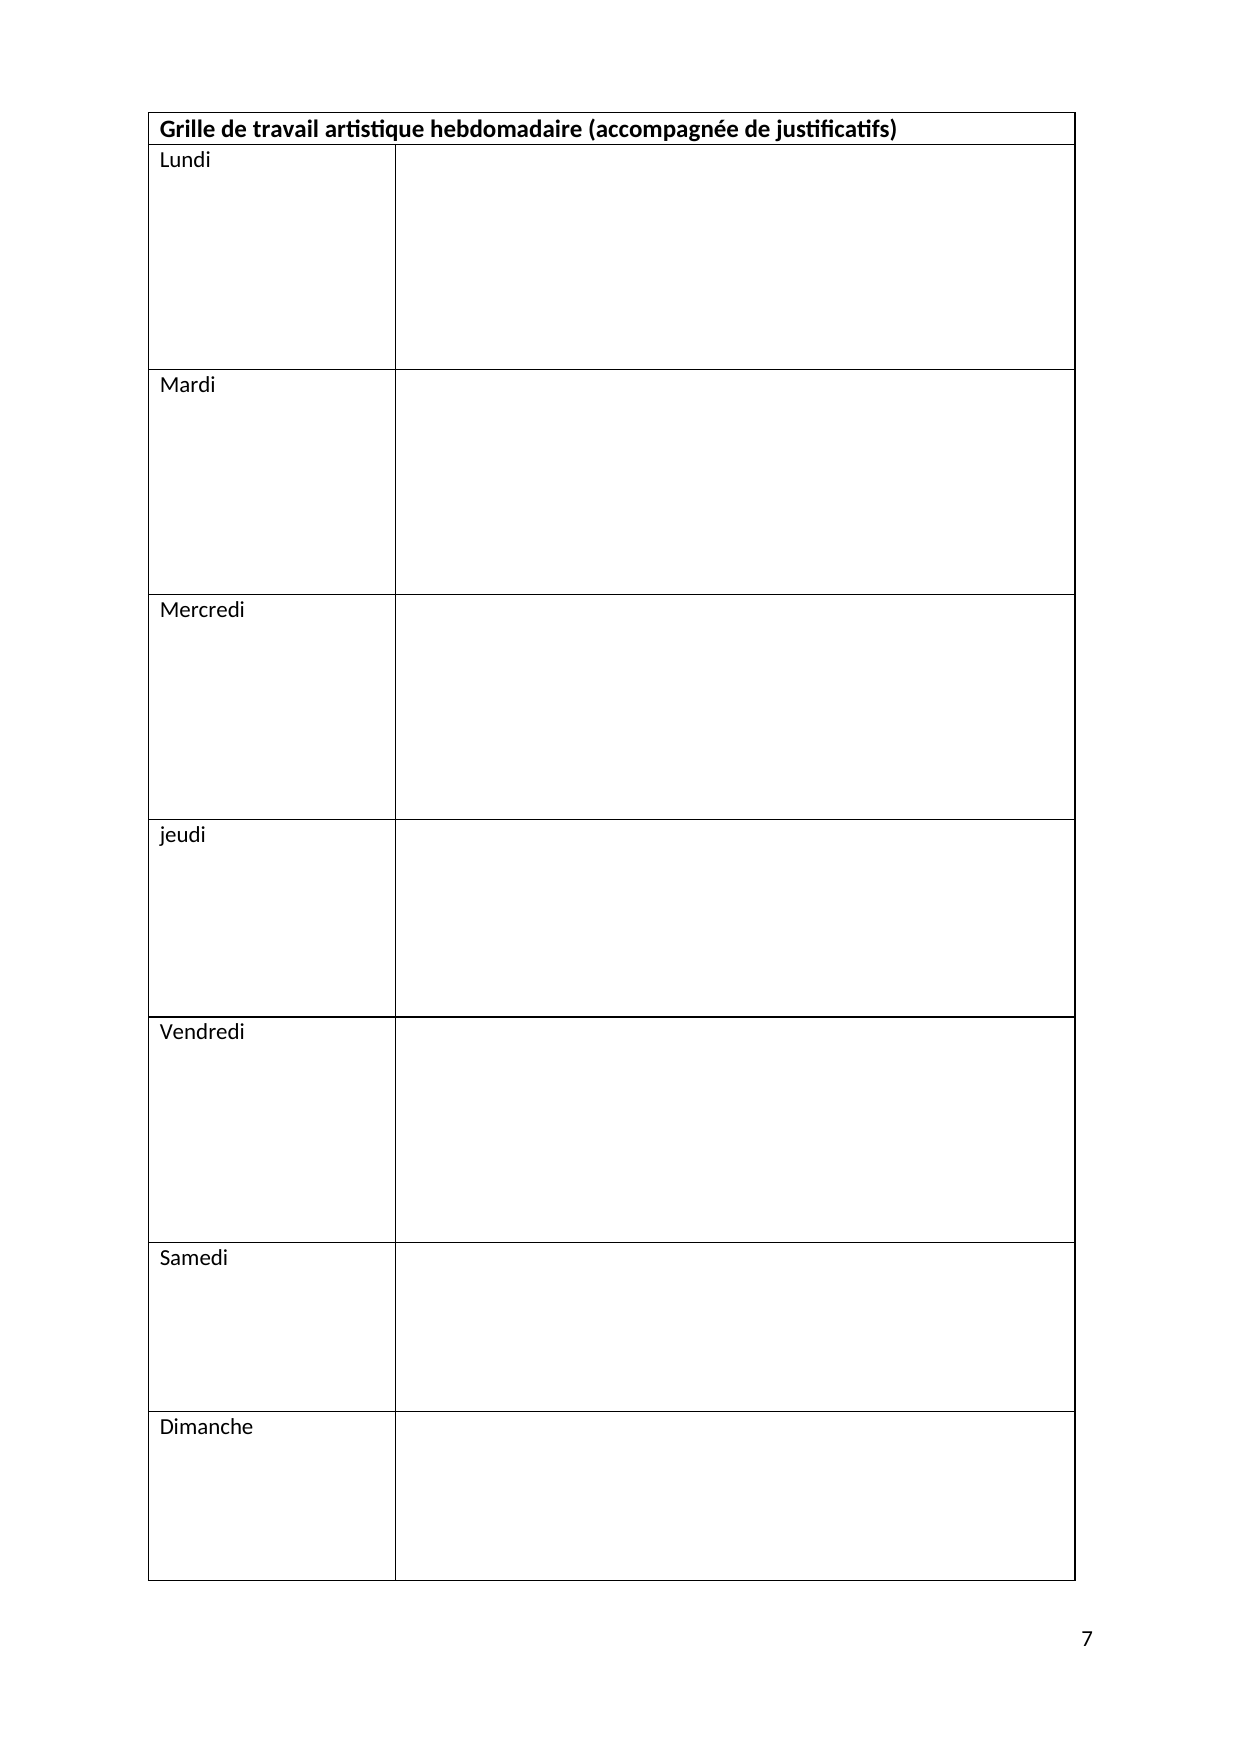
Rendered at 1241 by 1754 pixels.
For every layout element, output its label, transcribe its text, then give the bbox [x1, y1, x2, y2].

table_cell Mercredi [149, 595, 395, 819]
table_cell [396, 370, 1074, 594]
table_cell [396, 595, 1074, 819]
table_cell Samedi [149, 1243, 395, 1411]
table_cell [396, 1018, 1074, 1242]
table_cell jeudi [149, 820, 395, 1016]
table_cell Mardi [149, 370, 395, 594]
table_cell Vendredi [149, 1018, 395, 1242]
table_cell [396, 1412, 1074, 1580]
table_cell Lundi [149, 145, 395, 369]
table_cell [396, 820, 1074, 1016]
table_cell [396, 145, 1074, 369]
table_cell Dimanche [149, 1412, 395, 1580]
table_cell [396, 1243, 1074, 1411]
table_header Grille de travail artistique hebdomadaire (accompagnée de justificatifs) [149, 113, 1074, 144]
